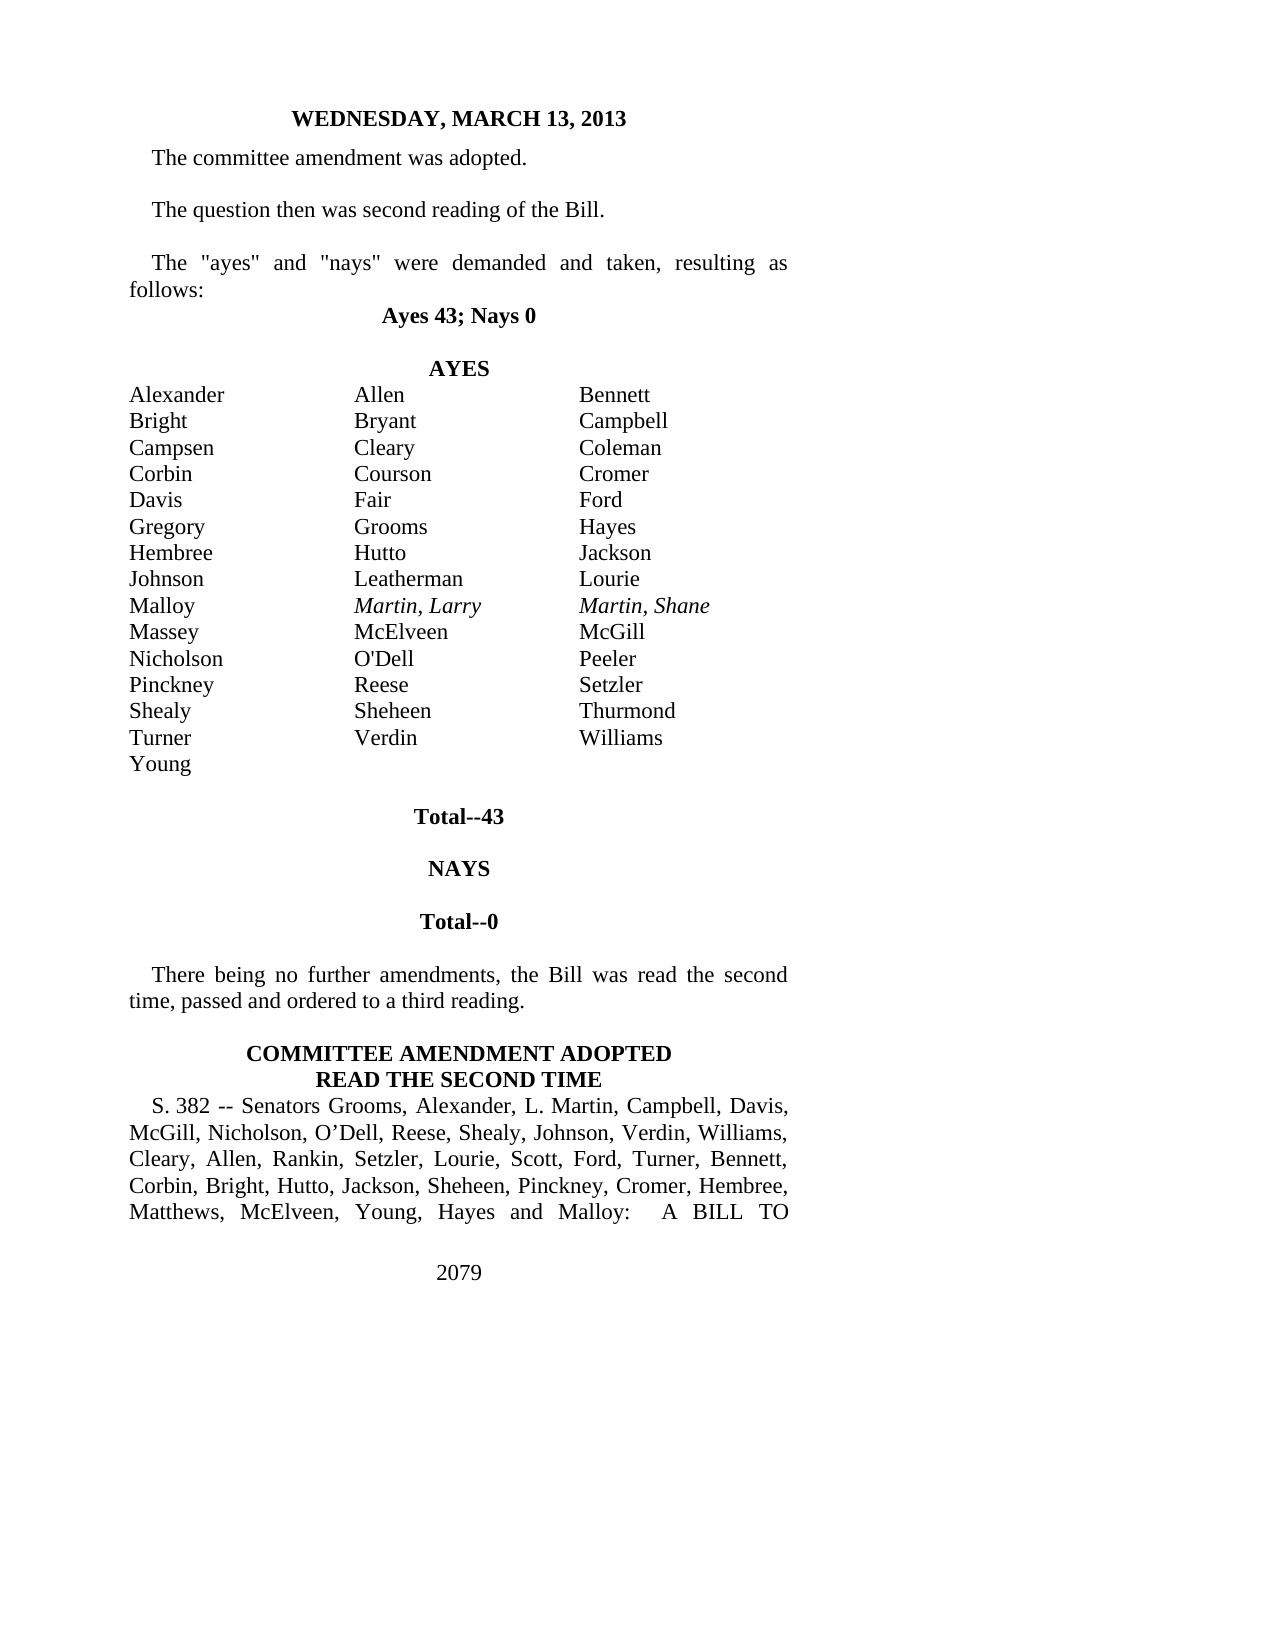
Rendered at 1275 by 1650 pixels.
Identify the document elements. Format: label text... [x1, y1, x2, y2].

text Campsen Cleary Coleman [129, 434, 789, 460]
text Total--43 [129, 803, 789, 829]
text Bright Bryant Campbell [129, 407, 789, 434]
text Turner Verdin Williams [129, 724, 789, 750]
text Pinckney Reese Setzler [129, 671, 789, 697]
text READ THE SECOND TIME [129, 1066, 789, 1093]
text Davis Fair Ford [129, 486, 789, 513]
text COMMITTEE AMENDMENT ADOPTED [129, 1040, 789, 1066]
text Total--0 [129, 908, 789, 934]
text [129, 1093, 789, 1224]
text The question then was second reading of the Bill. [129, 197, 789, 223]
text The "ayes" and "nays" were demanded and taken, resulting as follows: [129, 249, 789, 302]
text Gregory Grooms Hayes [129, 513, 789, 539]
text AYES [129, 355, 789, 381]
text Massey McElveen McGill [129, 618, 789, 644]
text Alexander Allen Bennett [129, 381, 789, 407]
text Ayes 43; Nays 0 [129, 302, 789, 328]
text Hembree Hutto Jackson [129, 539, 789, 566]
text Malloy Martin, Larry Martin, Shane [129, 592, 789, 618]
text Corbin Courson Cromer [129, 460, 789, 486]
text Shealy Sheheen Thurmond [129, 697, 789, 724]
text The committee amendment was adopted. [129, 144, 789, 170]
text Young [129, 750, 789, 776]
text Johnson Leatherman Lourie [129, 566, 789, 592]
text NAYS [129, 855, 789, 882]
text Nicholson O'Dell Peeler [129, 644, 789, 671]
text There being no further amendments, the Bill was read the second time, passed and ordered to a third reading. [129, 961, 789, 1013]
